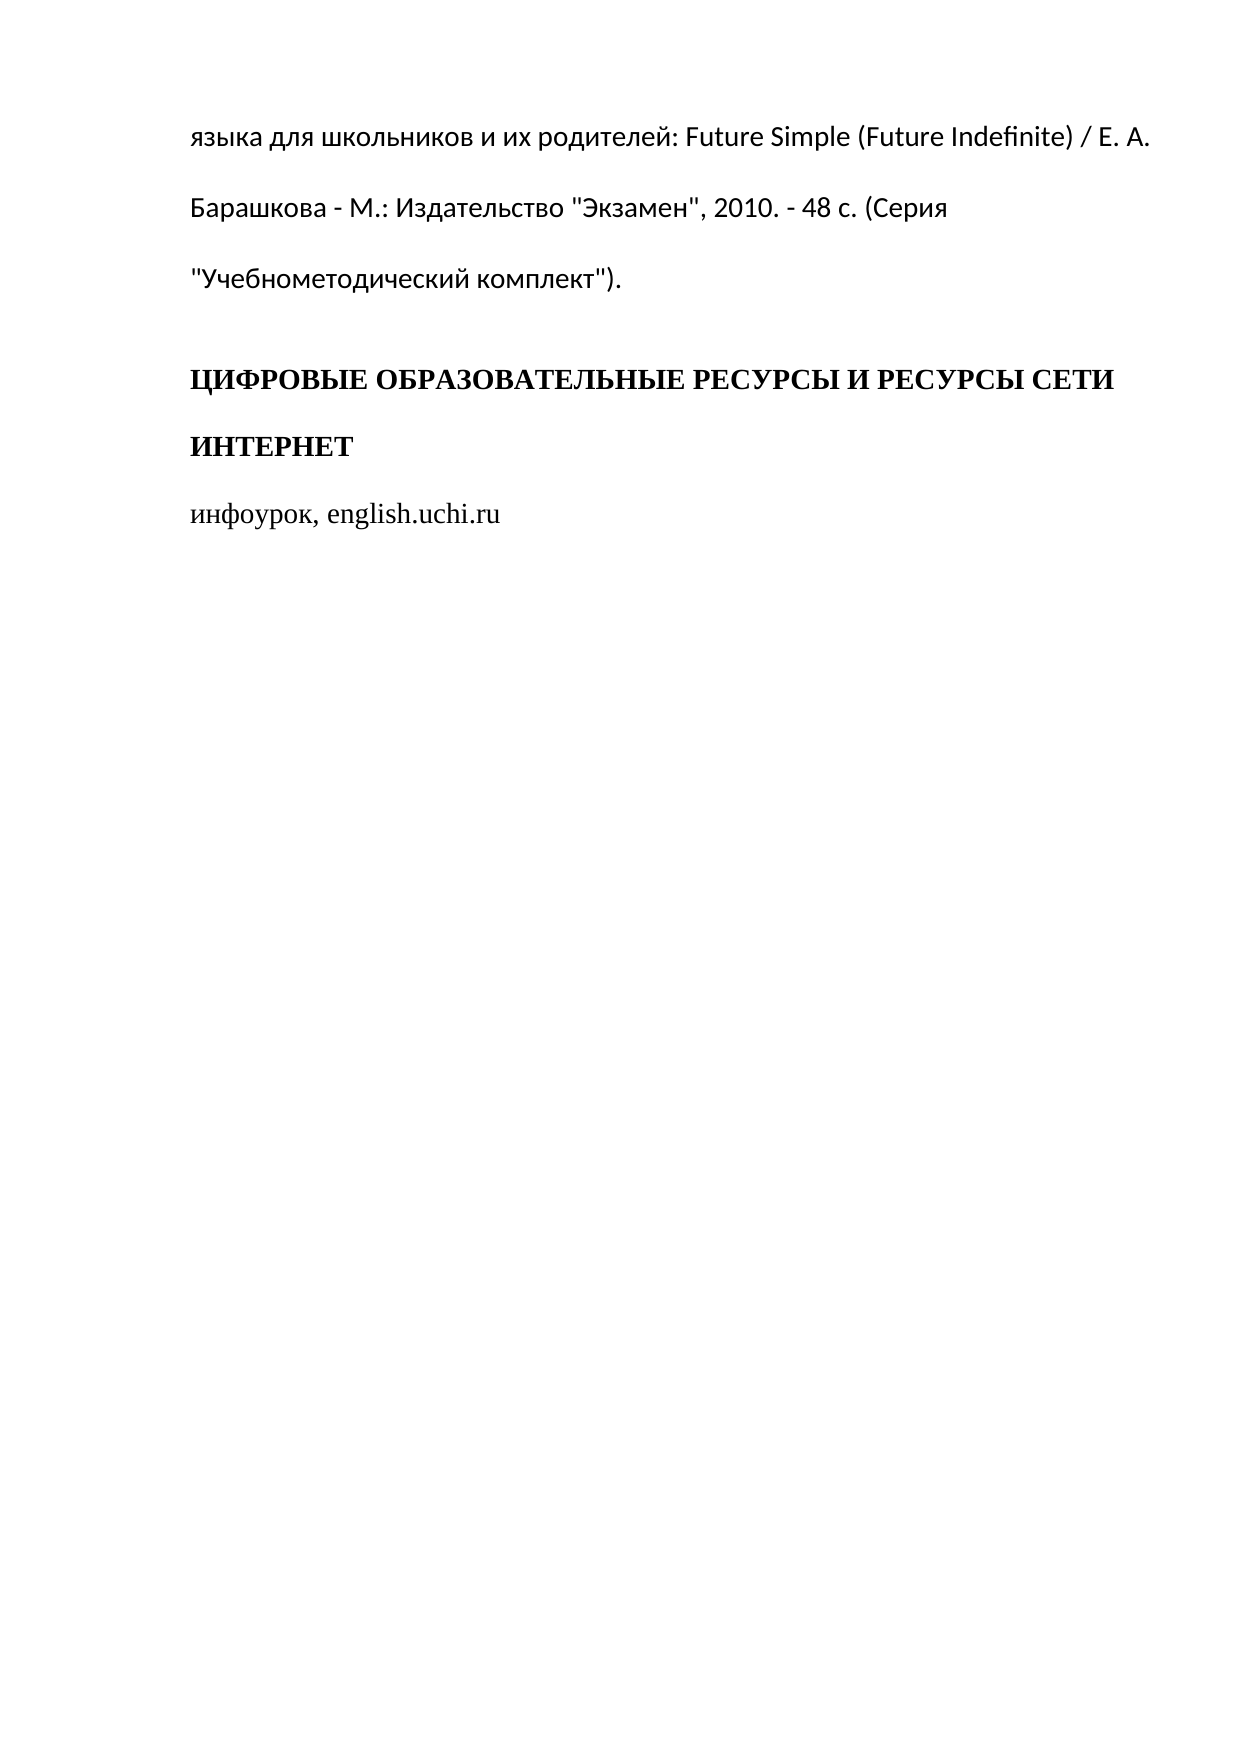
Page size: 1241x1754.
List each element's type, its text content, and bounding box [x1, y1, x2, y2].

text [190, 118, 1152, 296]
text ​​‌инфоурок, english.uchi.ru‌​ [190, 496, 1152, 530]
text ЦИФРОВЫЕ ОБРАЗОВАТЕЛЬНЫЕ РЕСУРСЫ И РЕСУРСЫ СЕТИ ИНТЕРНЕТ [190, 362, 1152, 463]
